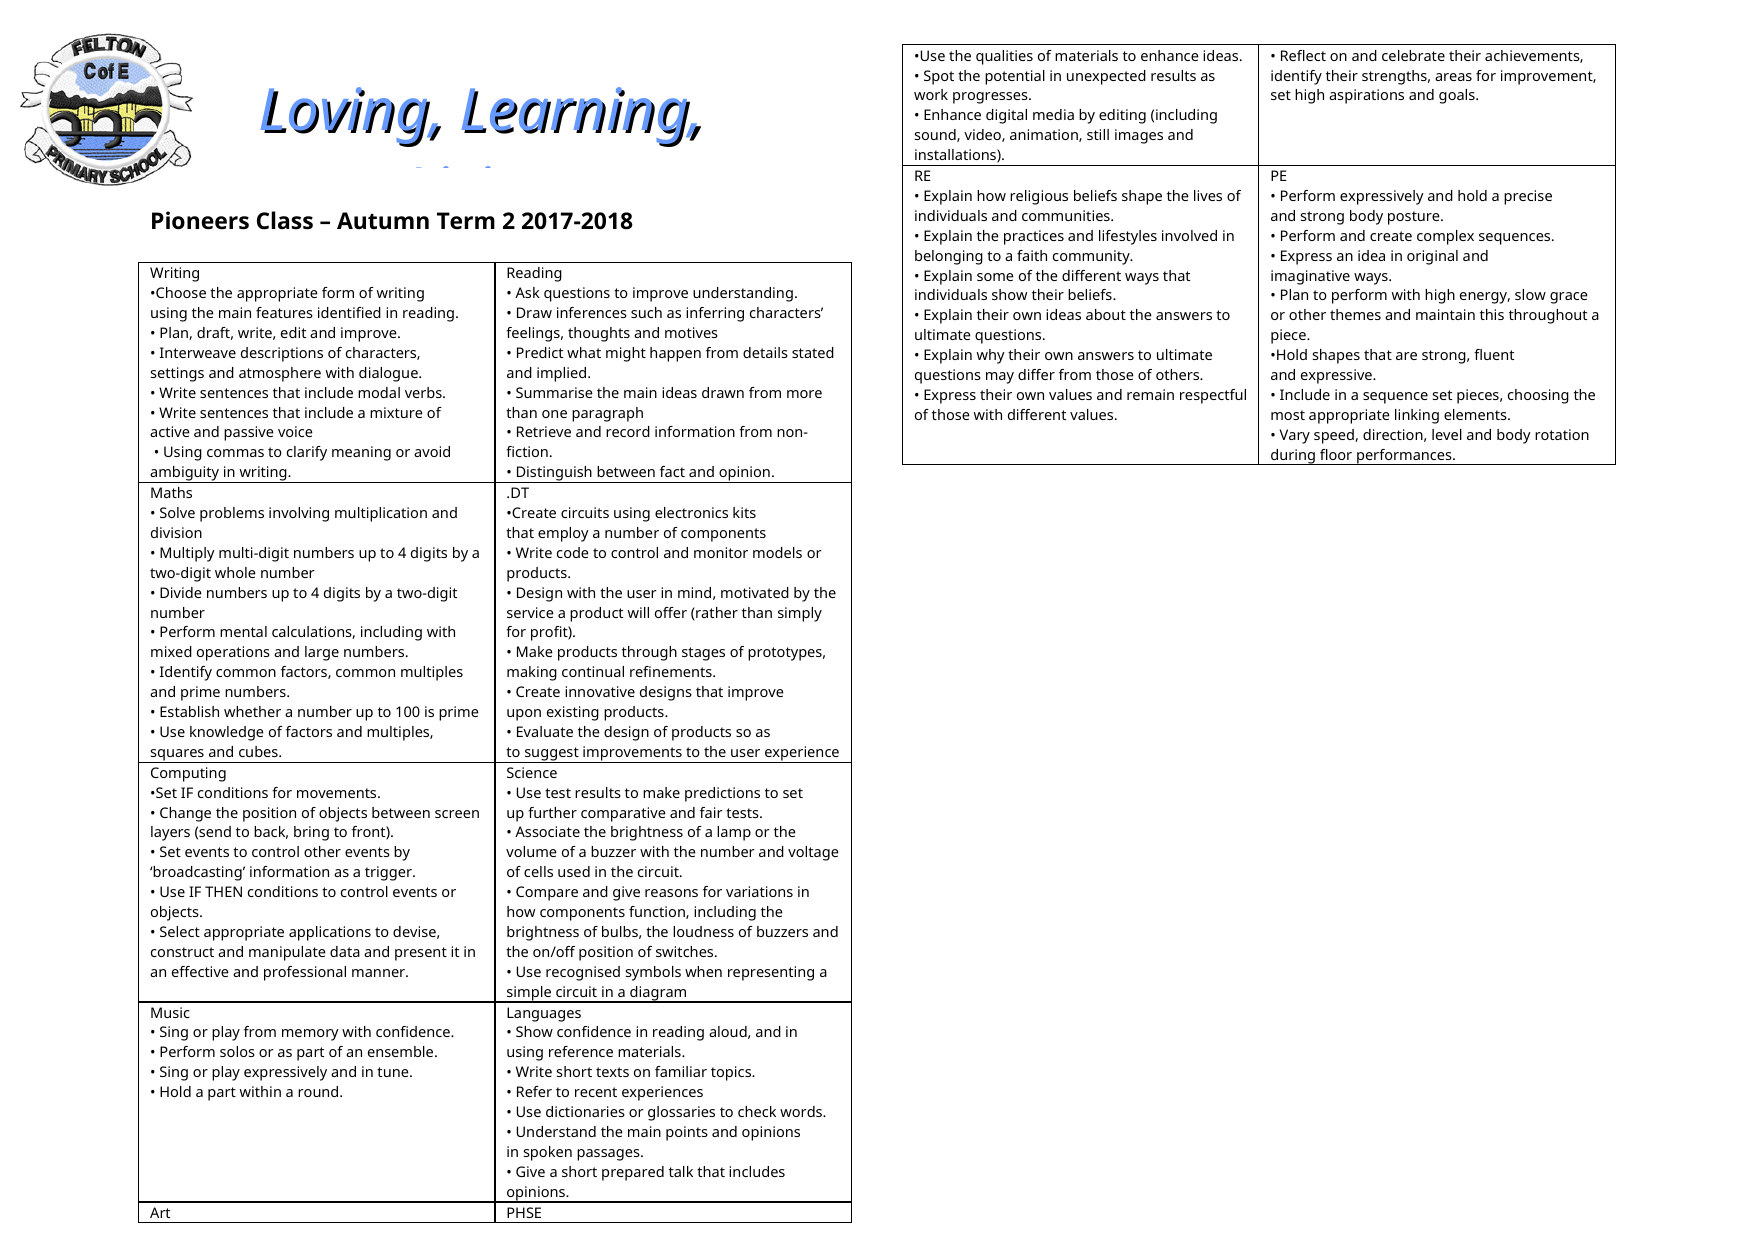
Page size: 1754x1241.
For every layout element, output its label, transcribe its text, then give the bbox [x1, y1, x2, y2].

table_cell Music • Sing or play from memory with confidence. • Perform solos or as part of an ensemble. • Sing or play expressively and in tune. • Hold a part within a round. [139, 1003, 494, 1201]
table_header Writing •Choose the appropriate form of writing using the main features identified in reading. • Plan, draft, write, edit and improve. • Interweave descriptions of characters, settings and atmosphere with dialogue. • Write sentences that include modal verbs. • Write sentences that include a mixture of active and passive voice • Using commas to clarify meaning or avoid ambiguity in writing. [139, 263, 494, 482]
table_cell PE • Perform expressively and hold a precise and strong body posture. • Perform and create complex sequences. • Express an idea in original and imaginative ways. • Plan to perform with high energy, slow grace or other themes and maintain this throughout a piece. •Hold shapes that are strong, fluent and expressive. • Include in a sequence set pieces, choosing the most appropriate linking elements. • Vary speed, direction, level and body rotation during floor performances. [1259, 166, 1615, 464]
picture [13, 19, 201, 191]
table_cell Languages • Show confidence in reading aloud, and in using reference materials. • Write short texts on familiar topics. • Refer to recent experiences • Use dictionaries or glossaries to check words. • Understand the main points and opinions in spoken passages. • Give a short prepared talk that includes opinions. [496, 1003, 851, 1201]
table_cell Maths • Solve problems involving multiplication and division • Multiply multi-digit numbers up to 4 digits by a two-digit whole number • Divide numbers up to 4 digits by a two-digit number • Perform mental calculations, including with mixed operations and large numbers. • Identify common factors, common multiples and prime numbers. • Establish whether a number up to 100 is prime • Use knowledge of factors and multiples, squares and cubes. [139, 483, 494, 762]
table_header Reading • Ask questions to improve understanding. • Draw inferences such as inferring characters’ feelings, thoughts and motives • Predict what might happen from details stated and implied. • Summarise the main ideas drawn from more than one paragraph • Retrieve and record information from non-fiction. • Distinguish between fact and opinion. [496, 263, 851, 482]
table_cell Science • Use test results to make predictions to set up further comparative and fair tests. • Associate the brightness of a lamp or the volume of a buzzer with the number and voltage of cells used in the circuit. • Compare and give reasons for variations in how components function, including the brightness of bulbs, the loudness of buzzers and the on/off position of switches. • Use recognised symbols when representing a simple circuit in a diagram [496, 763, 851, 1001]
table_cell RE • Explain how religious beliefs shape the lives of individuals and communities. • Explain the practices and lifestyles involved in belonging to a faith community. • Explain some of the different ways that individuals show their beliefs. • Explain their own ideas about the answers to ultimate questions. • Explain why their own answers to ultimate questions may differ from those of others. • Express their own values and remain respectful of those with different values. [903, 166, 1258, 464]
table_cell .DT •Create circuits using electronics kits that employ a number of components • Write code to control and monitor models or products. • Design with the user in mind, motivated by the service a product will offer (rather than simply for profit). • Make products through stages of prototypes, making continual refinements. • Create innovative designs that improve upon existing products. • Evaluate the design of products so as to suggest improvements to the user experience [496, 483, 851, 762]
table_cell PHSE • Reflect on and celebrate their achievements, identify their strengths, areas for improvement, set high aspirations and goals. [1259, 45, 1615, 165]
text Pioneers Class – Autumn Term 2 2017-2018 [150, 44, 840, 237]
table_cell Computing •Set IF conditions for movements. • Change the position of objects between screen layers (send to back, bring to front). • Set events to control other events by ‘broadcasting’ information as a trigger. • Use IF THEN conditions to control events or objects. • Select appropriate applications to devise, construct and manipulate data and present it in an effective and professional manner. [139, 763, 494, 1001]
table_cell Art •Use the qualities of materials to enhance ideas. • Spot the potential in unexpected results as work progresses. • Enhance digital media by editing (including sound, video, animation, still images and installations). [903, 45, 1258, 165]
